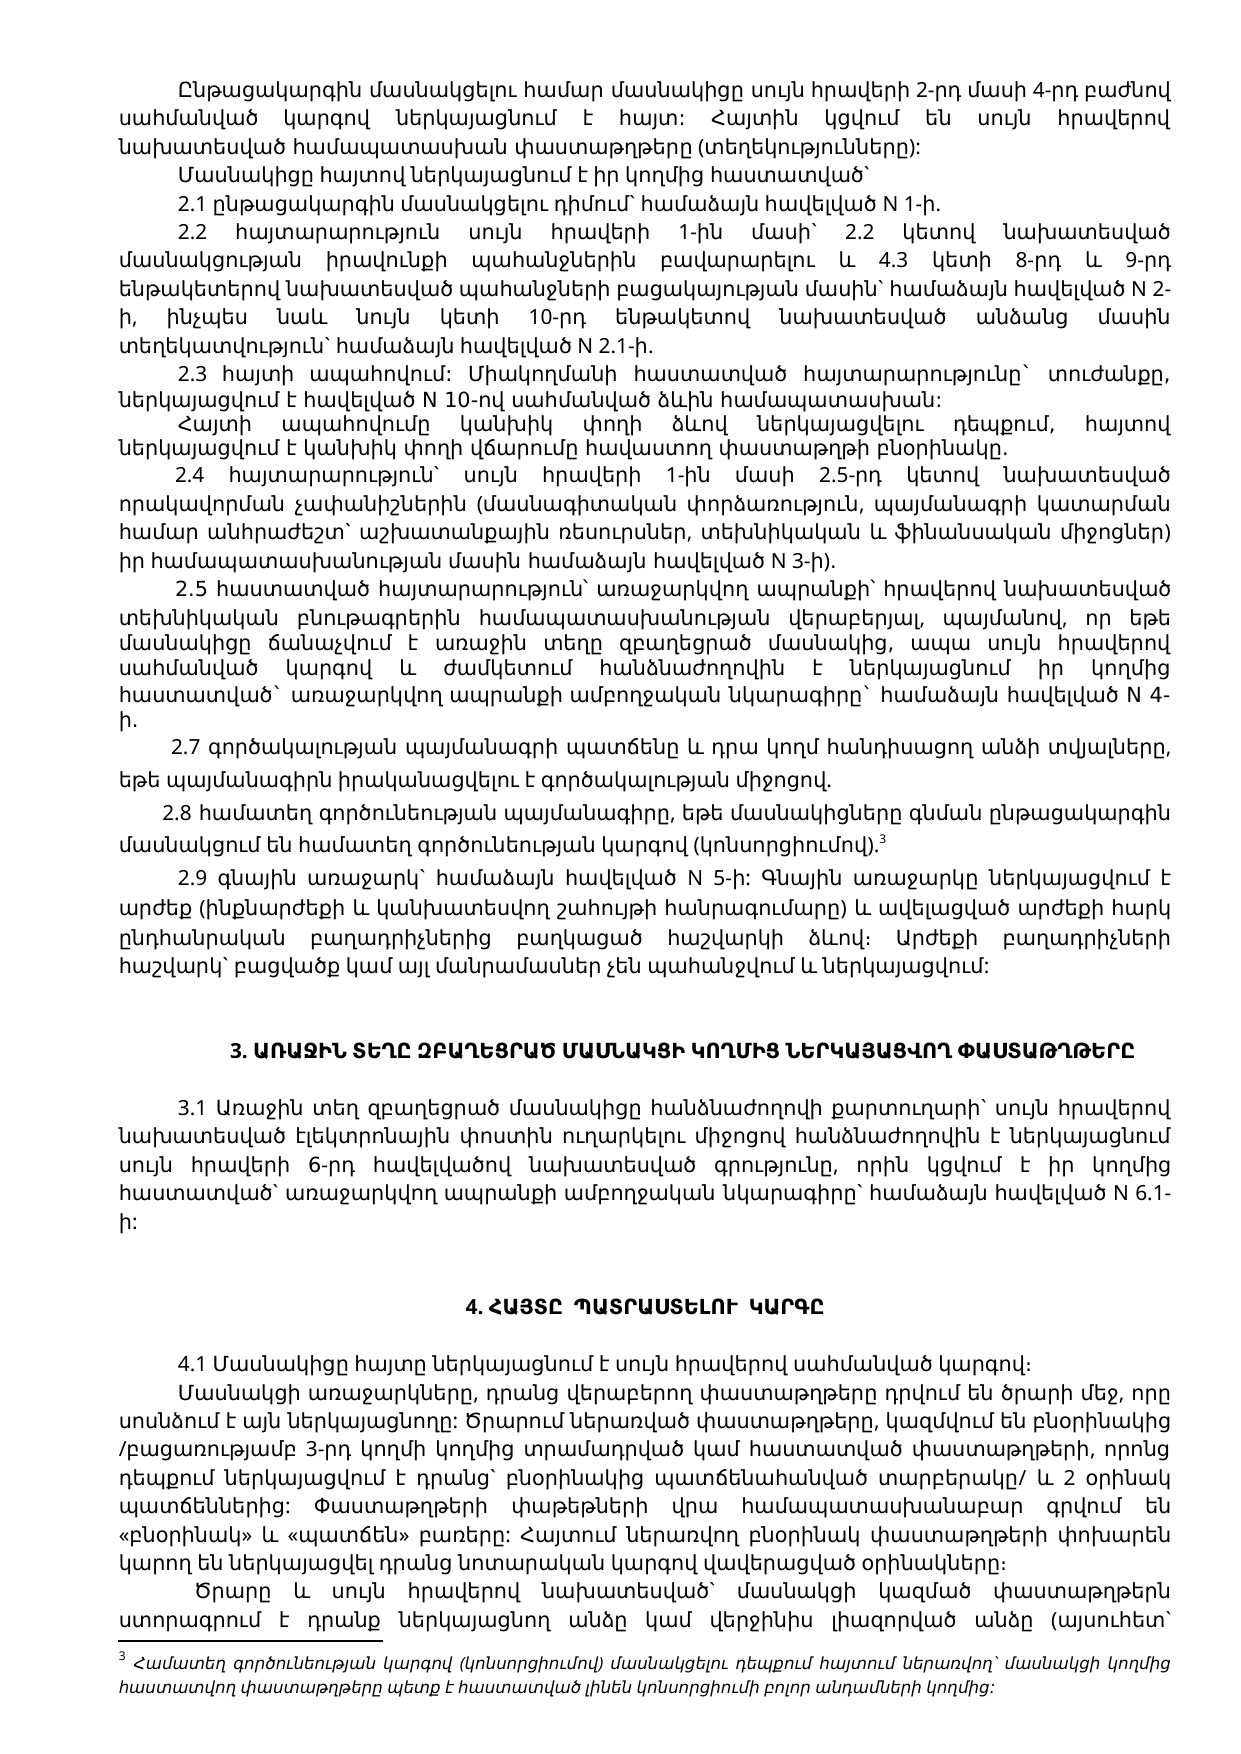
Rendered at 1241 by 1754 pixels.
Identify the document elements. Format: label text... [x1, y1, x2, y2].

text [118, 1577, 1171, 1633]
text 2.9 գնային առաջարկ` համաձայն հավելված N 5-ի: Գնային առաջարկը ներկայացվում է արժեք (ինքնարժեքի և կանխատեսվող շահույթի հանրագումարը) և ավելացված արժեքի հարկ ընդհանրական բաղադրիչներից բաղկացած հաշվարկի ձևով։ Արժեքի բաղադրիչների հաշվարկ` բացվածք կամ այլ մանրամասներ չեն պահանջվում և ներկայացվում: [118, 863, 1171, 979]
text 4. ՀԱՅՏԸ ՊԱՏՐԱՍՏԵԼՈՒ ԿԱՐԳԸ [118, 1292, 1171, 1321]
text 4.1 Մասնակիցը հայտը ներկայացնում է սույն հրավերով սահմանված կարգով։ [118, 1349, 1171, 1378]
text 2.1 ընթացակարգին մասնակցելու դիմում` համաձայն հավելված N 1-ի. [118, 189, 1171, 217]
text Մասնակիցը հայտով ներկայացնում է իր կողմից հաստատված` [118, 160, 1171, 189]
text 2.2 հայտարարություն սույն հրավերի 1-ին մասի` 2.2 կետով նախատեսված մասնակցության իրավունքի պահանջներին բավարարելու և 4.3 կետի 8-րդ և 9-րդ ենթակետերով նախատեսված պահանջների բացակայության մասին` համաձայն հավելված N 2-ի, ինչպես նաև նույն կետի 10-րդ ենթակետով նախատեսված անձանց մասին տեղեկատվություն` համաձայն հավելված N 2.1-ի. [118, 217, 1171, 359]
text 2.7 գործակալության պայմանագրի պատճենը և դրա կողմ հանդիսացող անձի տվյալները, եթե պայմանագիրն իրականացվելու է գործակալության միջոցով. [118, 732, 1171, 793]
text 3.1 Առաջին տեղ զբաղեցրած մասնակիցը հանձնաժողովի քարտուղարի` սույն հրավերով նախատեսված էլեկտրոնային փոստին ուղարկելու միջոցով հանձնաժողովին է ներկայացնում սույն հրավերի 6-րդ հավելվածով նախատեսված գրությունը, որին կցվում է իր կողմից հաստատված` առաջարկվող ապրանքի ամբողջական նկարագիրը` համաձայն հավելված N 6.1-ի: [118, 1093, 1171, 1235]
text 3. ԱՌԱՋԻՆ ՏԵՂԸ ԶԲԱՂԵՑՐԱԾ ՄԱՍՆԱԿՑԻ ԿՈՂՄԻՑ ՆԵՐԿԱՅԱՑՎՈՂ ՓԱՍՏԱԹՂԹԵՐԸ [118, 1036, 1171, 1065]
text Ընթացակարգին մասնակցելու համար մասնակիցը սույն հրավերի 2-րդ մասի 4-րդ բաժնով սահմանված կարգով ներկայացնում է հայտ: Հայտին կցվում են սույն հրավերով նախատեսված համապատասխան փաստաթղթերը (տեղեկությունները): [118, 75, 1171, 160]
text Մասնակցի առաջարկները, դրանց վերաբերող փաստաթղթերը դրվում են ծրարի մեջ, որը սոսնձում է այն ներկայացնողը: Ծրարում ներառված փաստաթղթերը, կազմվում են բնօրինակից /բացառությամբ 3-րդ կողմի կողմից տրամադրված կամ հաստատված փաստաթղթերի, որոնց դեպքում ներկայացվում է դրանց` բնօրինակից պատճենահանված տարբերակը/ և 2 օրինակ պատճեններից: Փաստաթղթերի փաթեթների վրա համապատասխանաբար գրվում են «բնօրինակ» և «պատճեն» բառերը: Հայտում ներառվող բնօրինակ փաստաթղթերի փոխարեն կարող են ներկայացվել դրանց նոտարական կարգով վավերացված օրինակները։ [118, 1378, 1171, 1577]
text 2.8 համատեղ գործունեության պայմանագիրը, եթե մասնակիցները գնման ընթացակարգին մասնակցում են համատեղ գործունեության կարգով (կոնսորցիումով). [118, 798, 1171, 859]
text 2.3 հայտի ապահովում: Միակողմանի հաստատված հայտարարությունը` տուժանքը, ներկայացվում է հավելված N 10-ով սահմանված ձևին համապատասխան: [118, 359, 1171, 412]
text 2.4 հայտարարություն` սույն հրավերի 1-ին մասի 2.5-րդ կետով նախատեսված որակավորման չափանիշներին (մասնագիտական փորձառություն, պայմանագրի կատարման համար անհրաժեշտ` աշխատանքային ռեսուրսներ, տեխնիկական և ֆինանսական միջոցներ) իր համապատասխանության մասին համաձայն հավելված N 3-ի). [118, 461, 1171, 574]
text Հայտի ապահովումը կանխիկ փողի ձևով ներկայացվելու դեպքում, հայտով ներկայացվում է կանխիկ փողի վճարումը հավաստող փաստաթղթի բնօրինակը. [118, 412, 1171, 461]
text 2.5 հաստատված հայտարարություն՝ առաջարկվող ապրանքի՝ հրավերով նախատեսված տեխնիկական բնութագրերին համապատասխանության վերաբերյալ, պայմանով, որ եթե մասնակիցը ճանաչվում է առաջին տեղը զբաղեցրած մասնակից, ապա սույն հրավերով սահմանված կարգով և ժամկետում հանձնաժողովին է ներկայացնում իր կողմից հաստատված` առաջարկվող ապրանքի ամբողջական նկարագիրը` համաձայն հավելված N 4-ի. [118, 574, 1171, 732]
